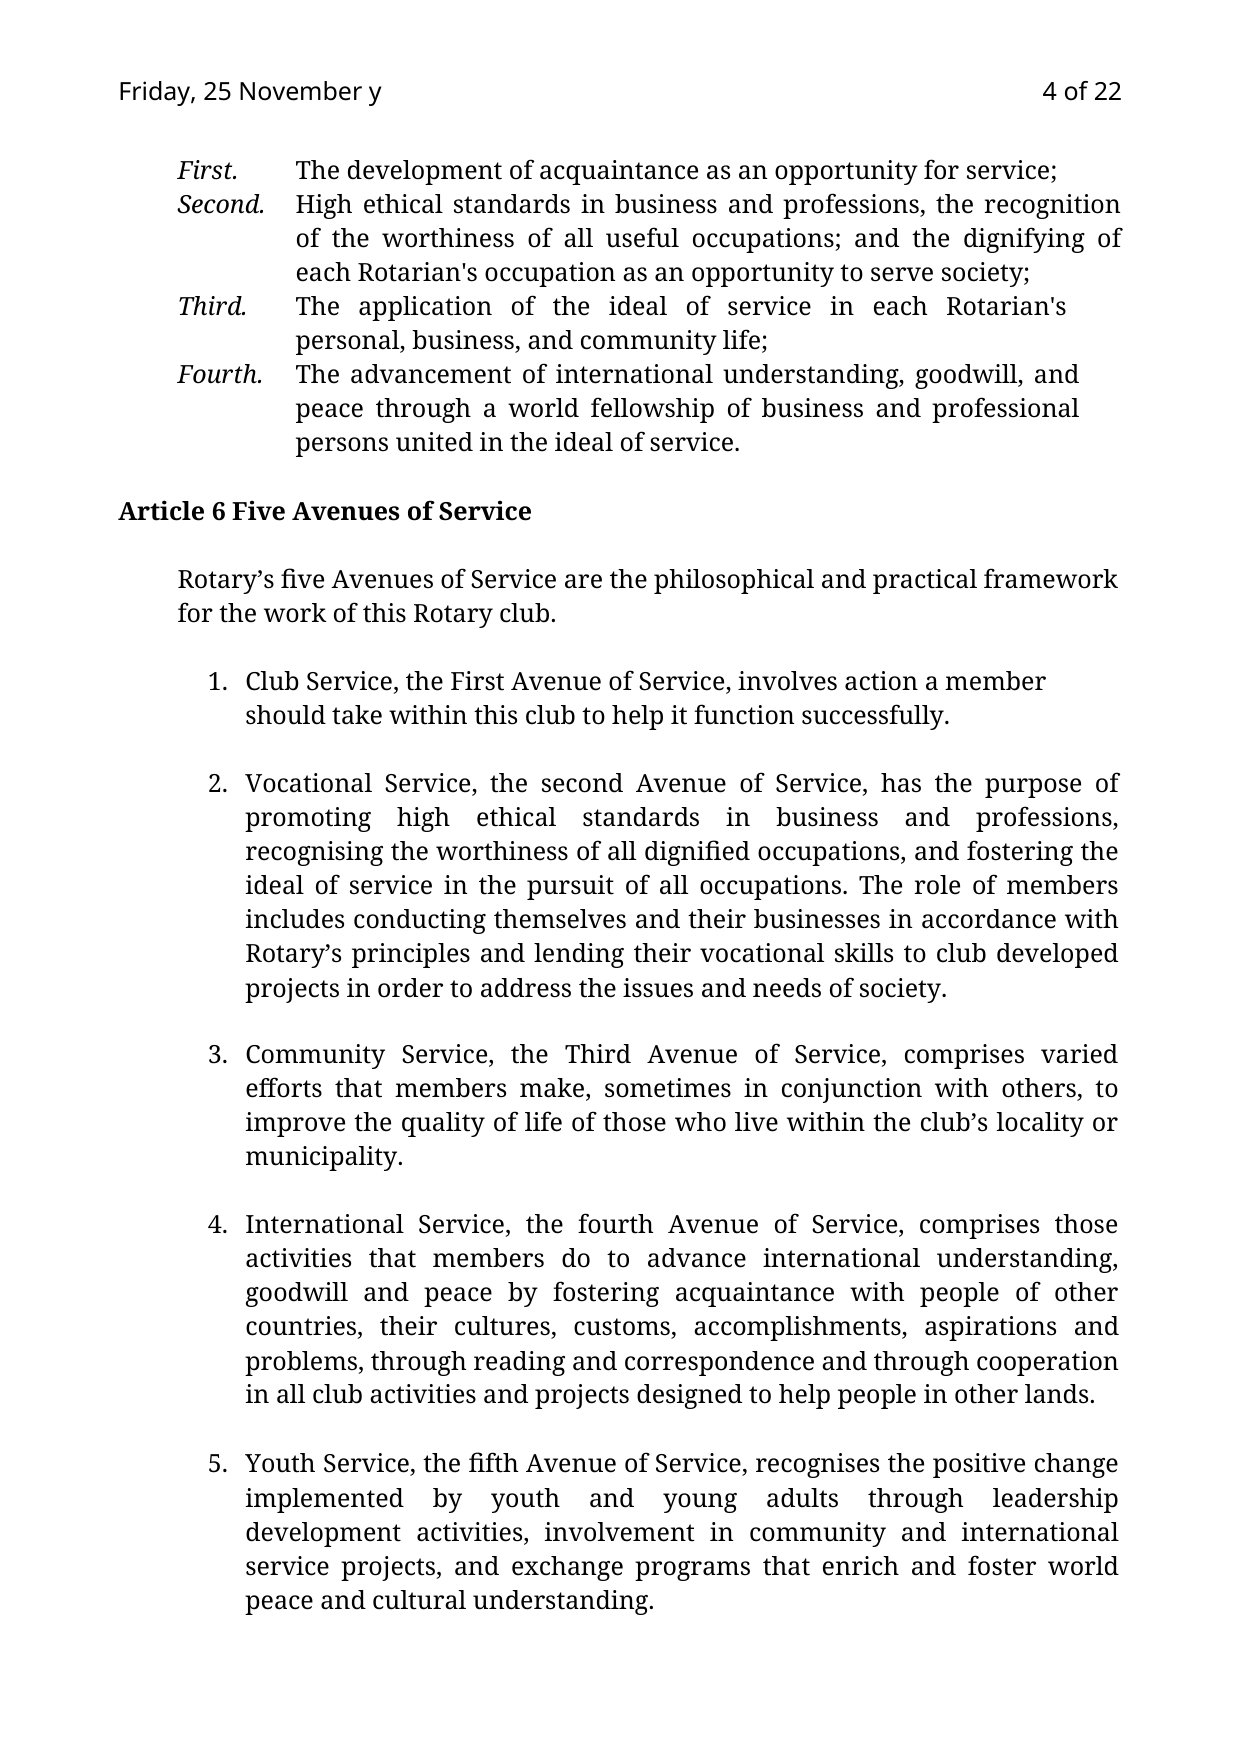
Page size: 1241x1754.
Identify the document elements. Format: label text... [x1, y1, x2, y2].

list Community Service, the Third Avenue of Service, comprises varied efforts that members make, sometimes in conjunction with others, to improve the quality of life of those who live within the club’s locality or municipality. [208, 1036, 1119, 1173]
list International Service, the fourth Avenue of Service, comprises those activities that members do to advance international understanding, goodwill and peace by fostering acquaintance with people of other countries, their cultures, customs, accomplishments, aspirations and problems, through reading and correspondence and through cooperation in all club activities and projects designed to help people in other lands. [208, 1207, 1119, 1411]
text First. The development of acquaintance as an opportunity for service; [177, 152, 1122, 186]
list Youth Service, the fifth Avenue of Service, recognises the positive change implemented by youth and young adults through leadership development activities, involvement in community and international service projects, and exchange programs that enrich and foster world peace and cultural understanding. [208, 1446, 1119, 1616]
list Club Service, the First Avenue of Service, involves action a member should take within this club to help it function successfully. [208, 664, 1084, 732]
text Third. The application of the ideal of service in each Rotarian's personal, business, and community life; [177, 289, 1067, 357]
subtitle Article 6 Five Avenues of Service [118, 493, 1122, 527]
text Fourth. The advancement of international understanding, goodwill, and peace through a world fellowship of business and professional persons united in the ideal of service. [177, 357, 1080, 459]
text Second. High ethical standards in business and professions, the recognition of the worthiness of all useful occupations; and the dignifying of each Rotarian's occupation as an opportunity to serve society; [177, 186, 1122, 289]
list Vocational Service, the second Avenue of Service, has the purpose of promoting high ethical standards in business and professions, recognising the worthiness of all dignified occupations, and fostering the ideal of service in the pursuit of all occupations. The role of members includes conducting themselves and their businesses in accordance with Rotary’s principles and lending their vocational skills to club developed projects in order to address the issues and needs of society. [208, 766, 1119, 1004]
text Rotary’s five Avenues of Service are the philosophical and practical framework for the work of this Rotary club. [177, 561, 1122, 629]
